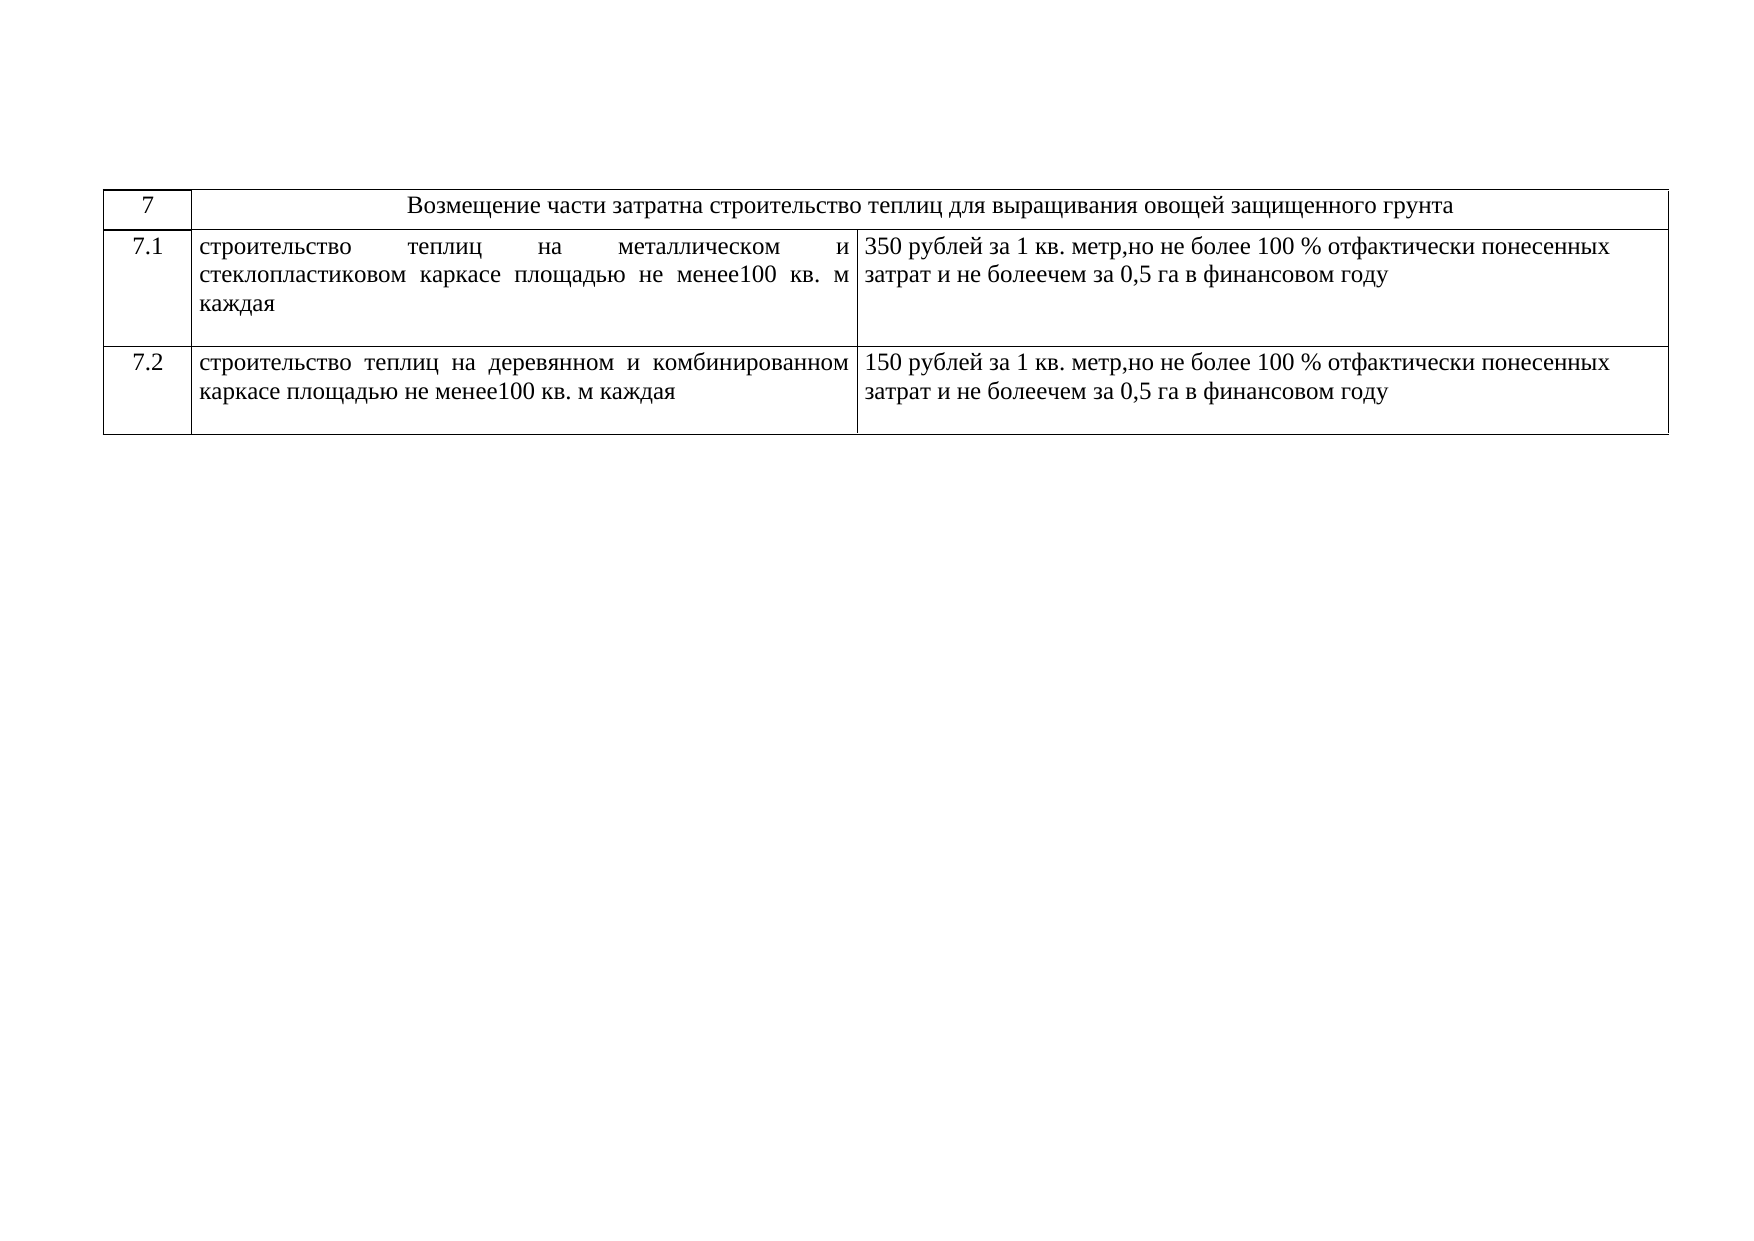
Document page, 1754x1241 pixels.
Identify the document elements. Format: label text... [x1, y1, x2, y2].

table_cell строительство теплиц на деревянном и комбинированном каркасе площадью не менее100 кв. м каждая [192, 347, 857, 434]
table_cell 7.2 [104, 347, 191, 434]
table_cell 350 рублей за ,но не более 100 % отфактически понесенных затрат и не болеечем за в финансовом году [858, 230, 1668, 346]
table_cell строительство теплиц на металлическом и стеклопластиковом каркасе площадью не менее100 кв. м каждая [192, 230, 857, 346]
table_cell 7.1 [104, 231, 191, 346]
table_cell 150 рублей за ,но не более 100 % отфактически понесенных затрат и не болеечем за в финансовом году [857, 347, 1669, 434]
table_cell 7 [104, 191, 191, 229]
table_cell Возмещение части затратна строительство теплиц для выращивания овощей защищенного грунта [192, 190, 1668, 229]
